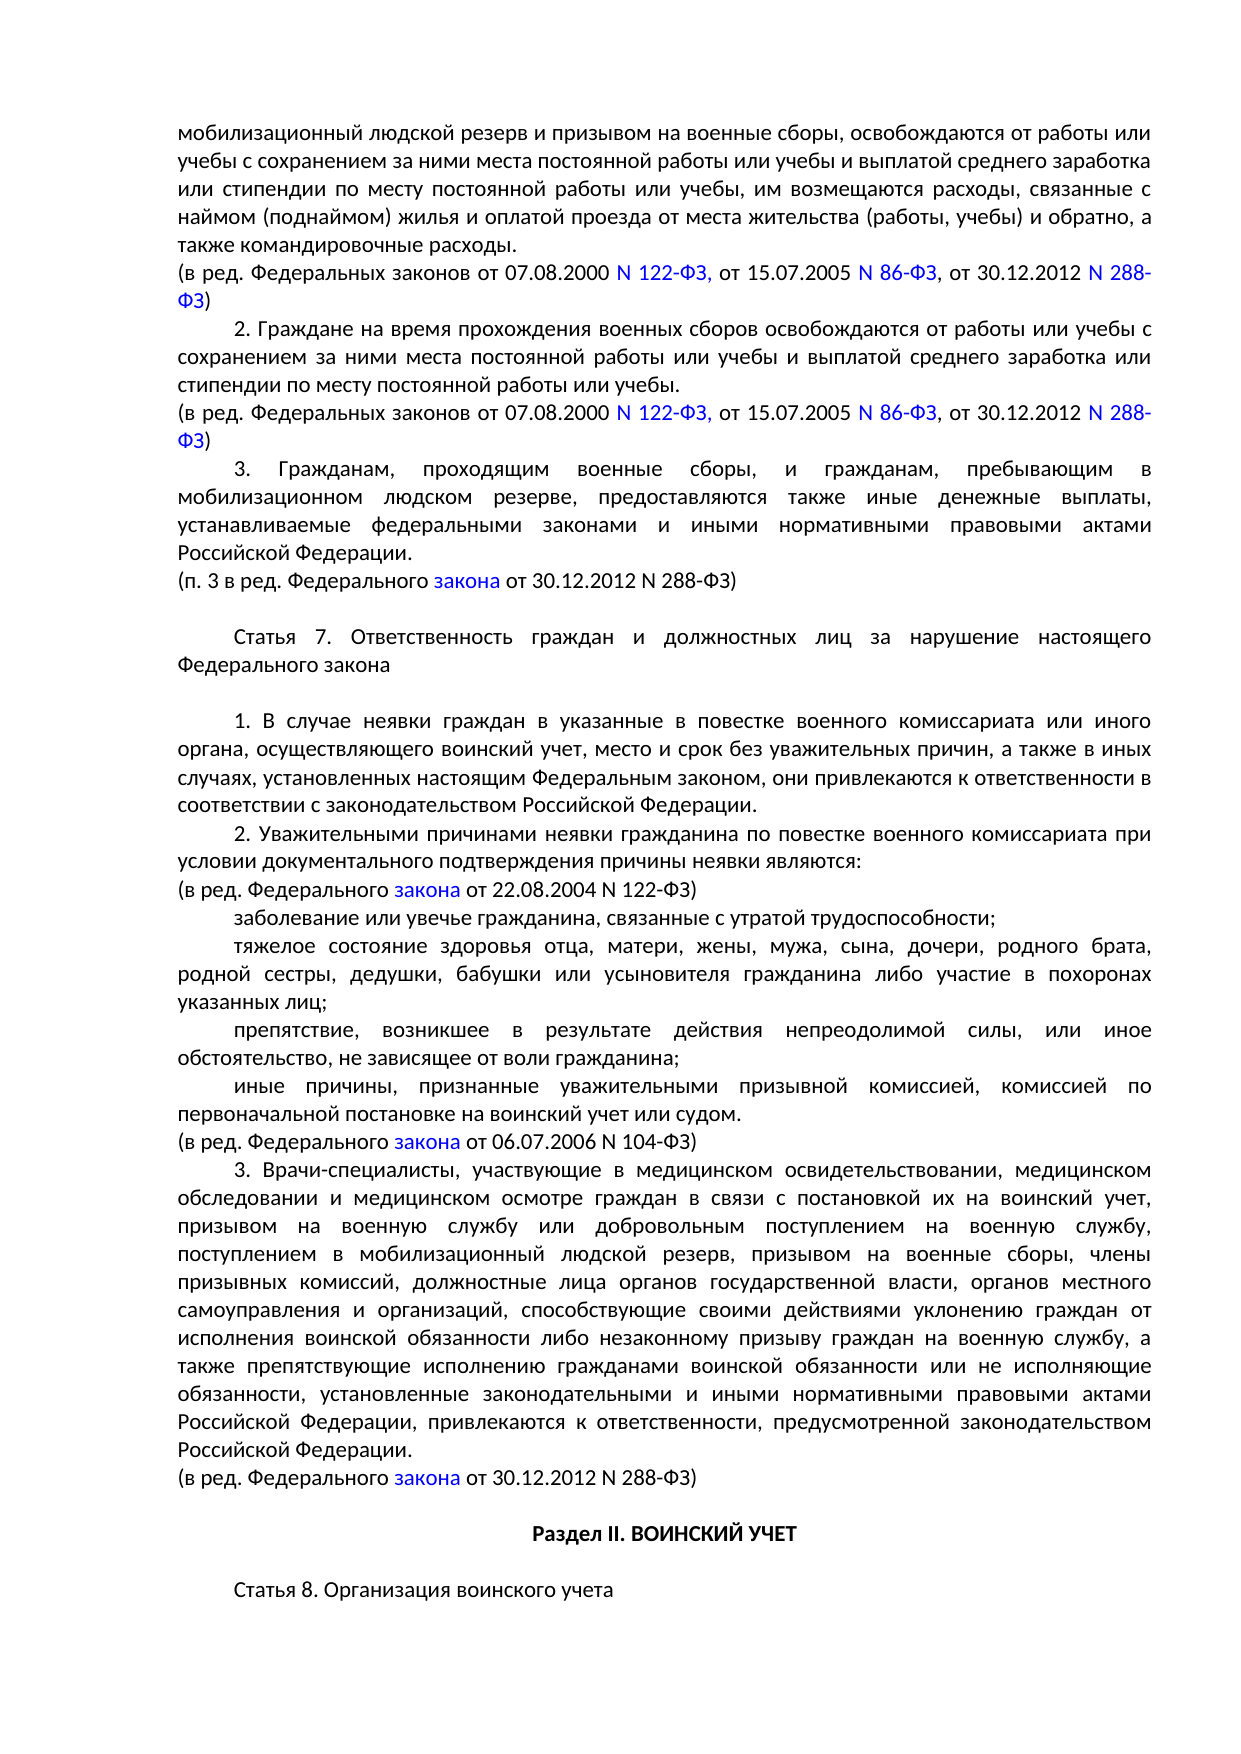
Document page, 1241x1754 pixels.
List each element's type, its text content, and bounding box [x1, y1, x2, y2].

text препятствие, возникшее в результате действия непреодолимой силы, или иное обстоятельство, не зависящее от воли гражданина; [177, 1015, 1152, 1071]
text тяжелое состояние здоровья отца, матери, жены, мужа, сына, дочери, родного брата, родной сестры, дедушки, бабушки или усыновителя гражданина либо участие в похоронах указанных лиц; [177, 931, 1152, 1015]
text 3. Гражданам, проходящим военные сборы, и гражданам, пребывающим в мобилизационном людском резерве, предоставляются также иные денежные выплаты, устанавливаемые федеральными законами и иными нормативными правовыми актами Российской Федерации. [177, 454, 1152, 566]
text (в ред. Федерального закона от 30.12.2012 N 288-ФЗ) [177, 1463, 1152, 1491]
text Статья 7. Ответственность граждан и должностных лиц за нарушение настоящего Федерального закона [177, 622, 1152, 678]
text 1. В случае неявки граждан в указанные в повестке военного комиссариата или иного органа, осуществляющего воинский учет, место и срок без уважительных причин, а также в иных случаях, установленных настоящим Федеральным законом, они привлекаются к ответственности в соответствии с законодательством Российской Федерации. [177, 707, 1152, 819]
text Статья 8. Организация воинского учета [177, 1575, 1152, 1603]
text 2. Граждане на время прохождения военных сборов освобождаются от работы или учебы с сохранением за ними места постоянной работы или учебы и выплатой среднего заработка или стипендии по месту постоянной работы или учебы. [177, 314, 1152, 398]
text (в ред. Федеральных законов от 07.08.2000 N 122-ФЗ, от 15.07.2005 N 86-ФЗ, от 30.12.2012 N 288-ФЗ) [177, 398, 1152, 454]
text 2. Уважительными причинами неявки гражданина по повестке военного комиссариата при условии документального подтверждения причины неявки являются: [177, 819, 1152, 875]
text (в ред. Федеральных законов от 07.08.2000 N 122-ФЗ, от 15.07.2005 N 86-ФЗ, от 30.12.2012 N 288-ФЗ) [177, 258, 1152, 314]
text (в ред. Федерального закона от 06.07.2006 N 104-ФЗ) [177, 1127, 1152, 1155]
text (п. 3 в ред. Федерального закона от 30.12.2012 N 288-ФЗ) [177, 566, 1152, 594]
text (в ред. Федерального закона от 22.08.2004 N 122-ФЗ) [177, 875, 1152, 903]
text иные причины, признанные уважительными призывной комиссией, комиссией по первоначальной постановке на воинский учет или судом. [177, 1071, 1152, 1127]
text 3. Врачи-специалисты, участвующие в медицинском освидетельствовании, медицинском обследовании и медицинском осмотре граждан в связи с постановкой их на воинский учет, призывом на военную службу или добровольным поступлением на военную службу, поступлением в мобилизационный людской резерв, призывом на военные сборы, члены призывных комиссий, должностные лица органов государственной власти, органов местного самоуправления и организаций, способствующие своими действиями уклонению граждан от исполнения воинской обязанности либо незаконному призыву граждан на военную службу, а также препятствующие исполнению гражданами воинской обязанности или не исполняющие обязанности, установленные законодательными и иными нормативными правовыми актами Российской Федерации, привлекаются к ответственности, предусмотренной законодательством Российской Федерации. [177, 1155, 1152, 1463]
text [177, 118, 1152, 258]
text заболевание или увечье гражданина, связанные с утратой трудоспособности; [177, 903, 1152, 931]
text Раздел II. ВОИНСКИЙ УЧЕТ [177, 1519, 1152, 1547]
